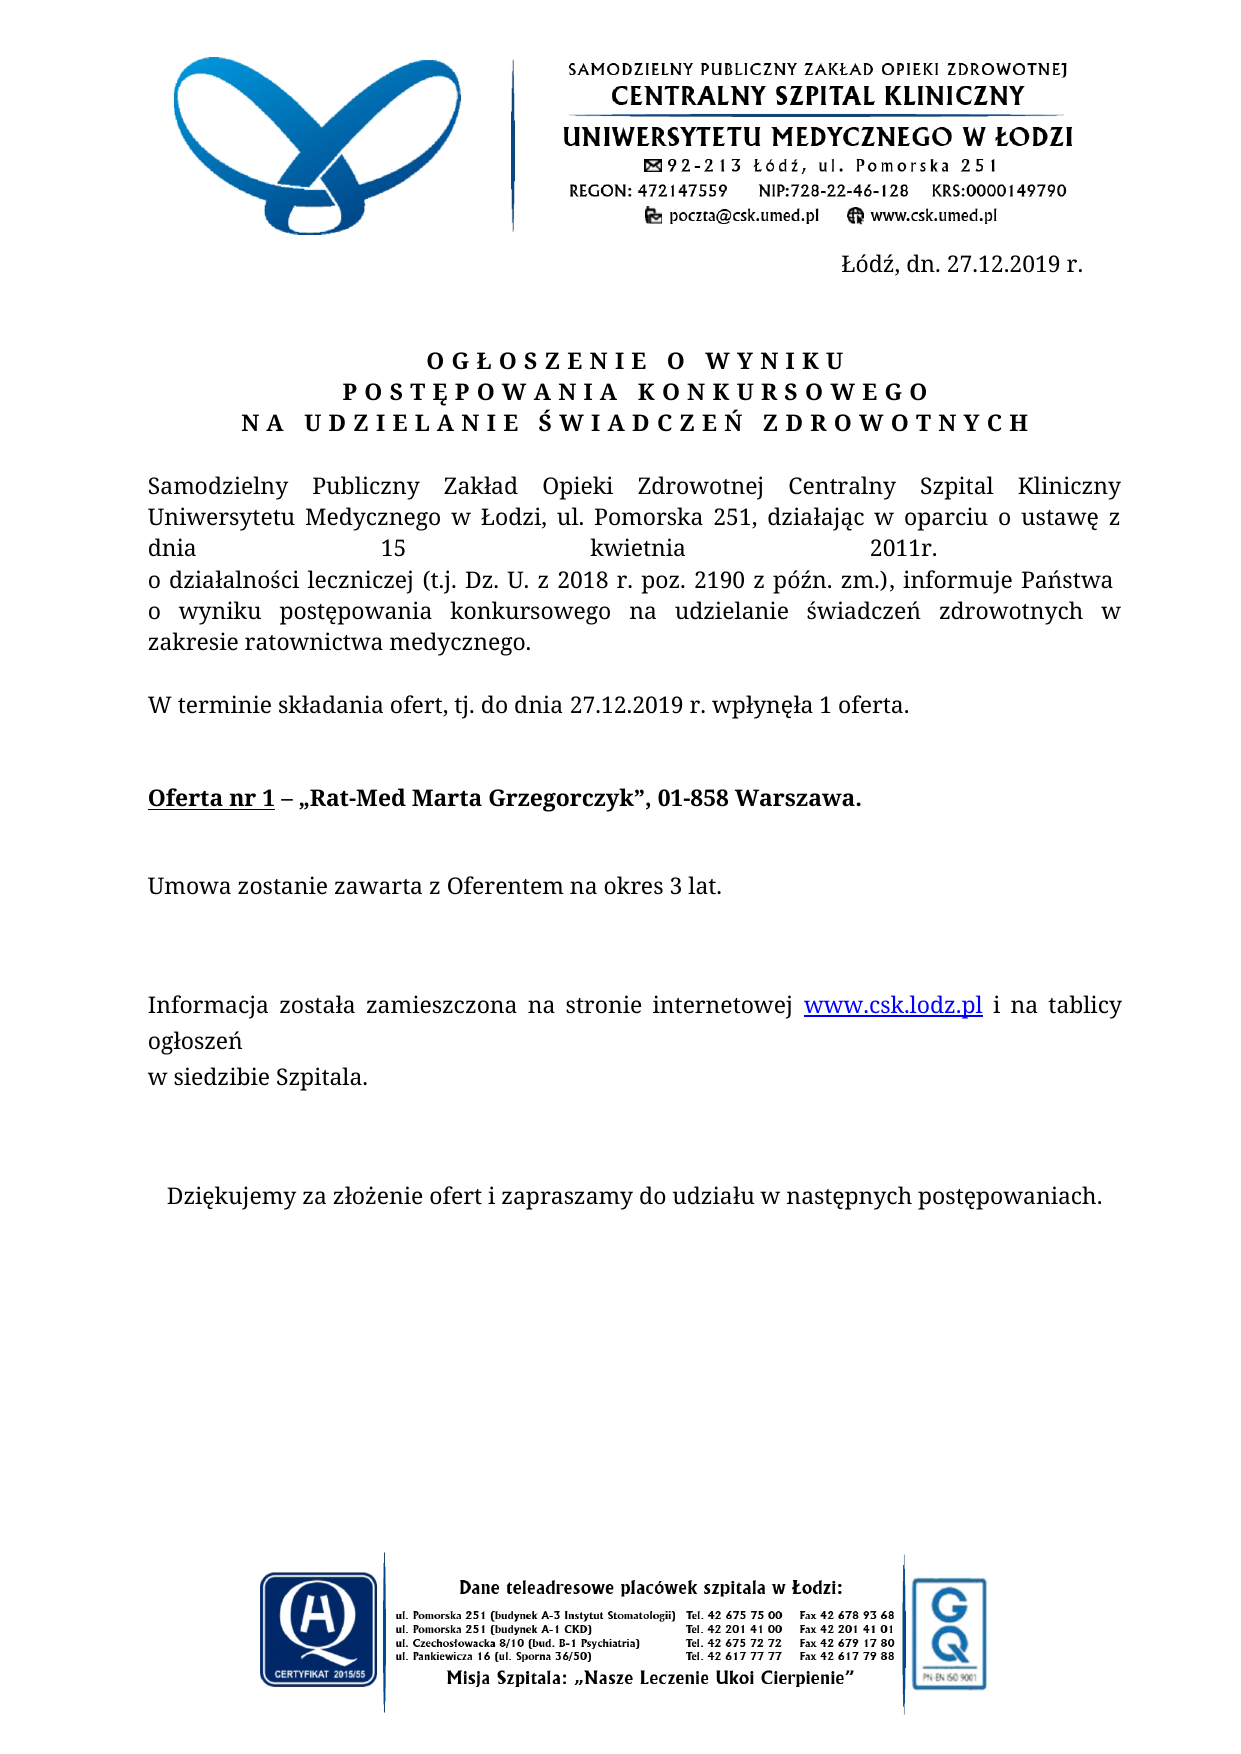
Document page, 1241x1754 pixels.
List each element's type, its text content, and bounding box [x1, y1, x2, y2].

text Dziękujemy za złożenie ofert i zapraszamy do udziału w następnych postępowaniach. [148, 1180, 1122, 1211]
text Oferta nr 1 – „Rat-Med Marta Grzegorczyk”, 01-858 Warszawa. [148, 782, 1122, 814]
text Samodzielny Publiczny Zakład Opieki Zdrowotnej Centralny Szpital Kliniczny Uniwersytetu Medycznego w Łodzi, ul. Pomorska 251, działając w oparciu o ustawę z dnia 15 kwietnia 2011r. o działalności leczniczej (t.j. Dz. U. z 2018 r. poz. 2190 z późn. zm.), informuje Państwa o wyniku postępowania konkursowego na udzielanie świadczeń zdrowotnych w zakresie ratownictwa medycznego. [148, 470, 1122, 657]
picture [147, 29, 1093, 248]
subtitle NA UDZIELANIE ŚWIADCZEŃ ZDROWOTNYCH [148, 407, 1122, 439]
subtitle OGŁOSZENIE O WYNIKU [148, 345, 1122, 376]
text Umowa zostanie zawarta z Oferentem na okres 3 lat. [148, 870, 1122, 901]
picture [147, 1552, 1093, 1715]
text W terminie składania ofert, tj. do dnia 27.12.2019 r. wpłynęła 1 oferta. [148, 689, 1122, 720]
text Informacja została zamieszczona na stronie internetowej www.csk.lodz.pl i na tablicy ogłoszeń w siedzibie Szpitala. [148, 989, 1122, 1092]
subtitle POSTĘPOWANIA KONKURSOWEGO [148, 376, 1122, 407]
text Łódź, dn. 27.12.2019 r. [738, 248, 1122, 279]
